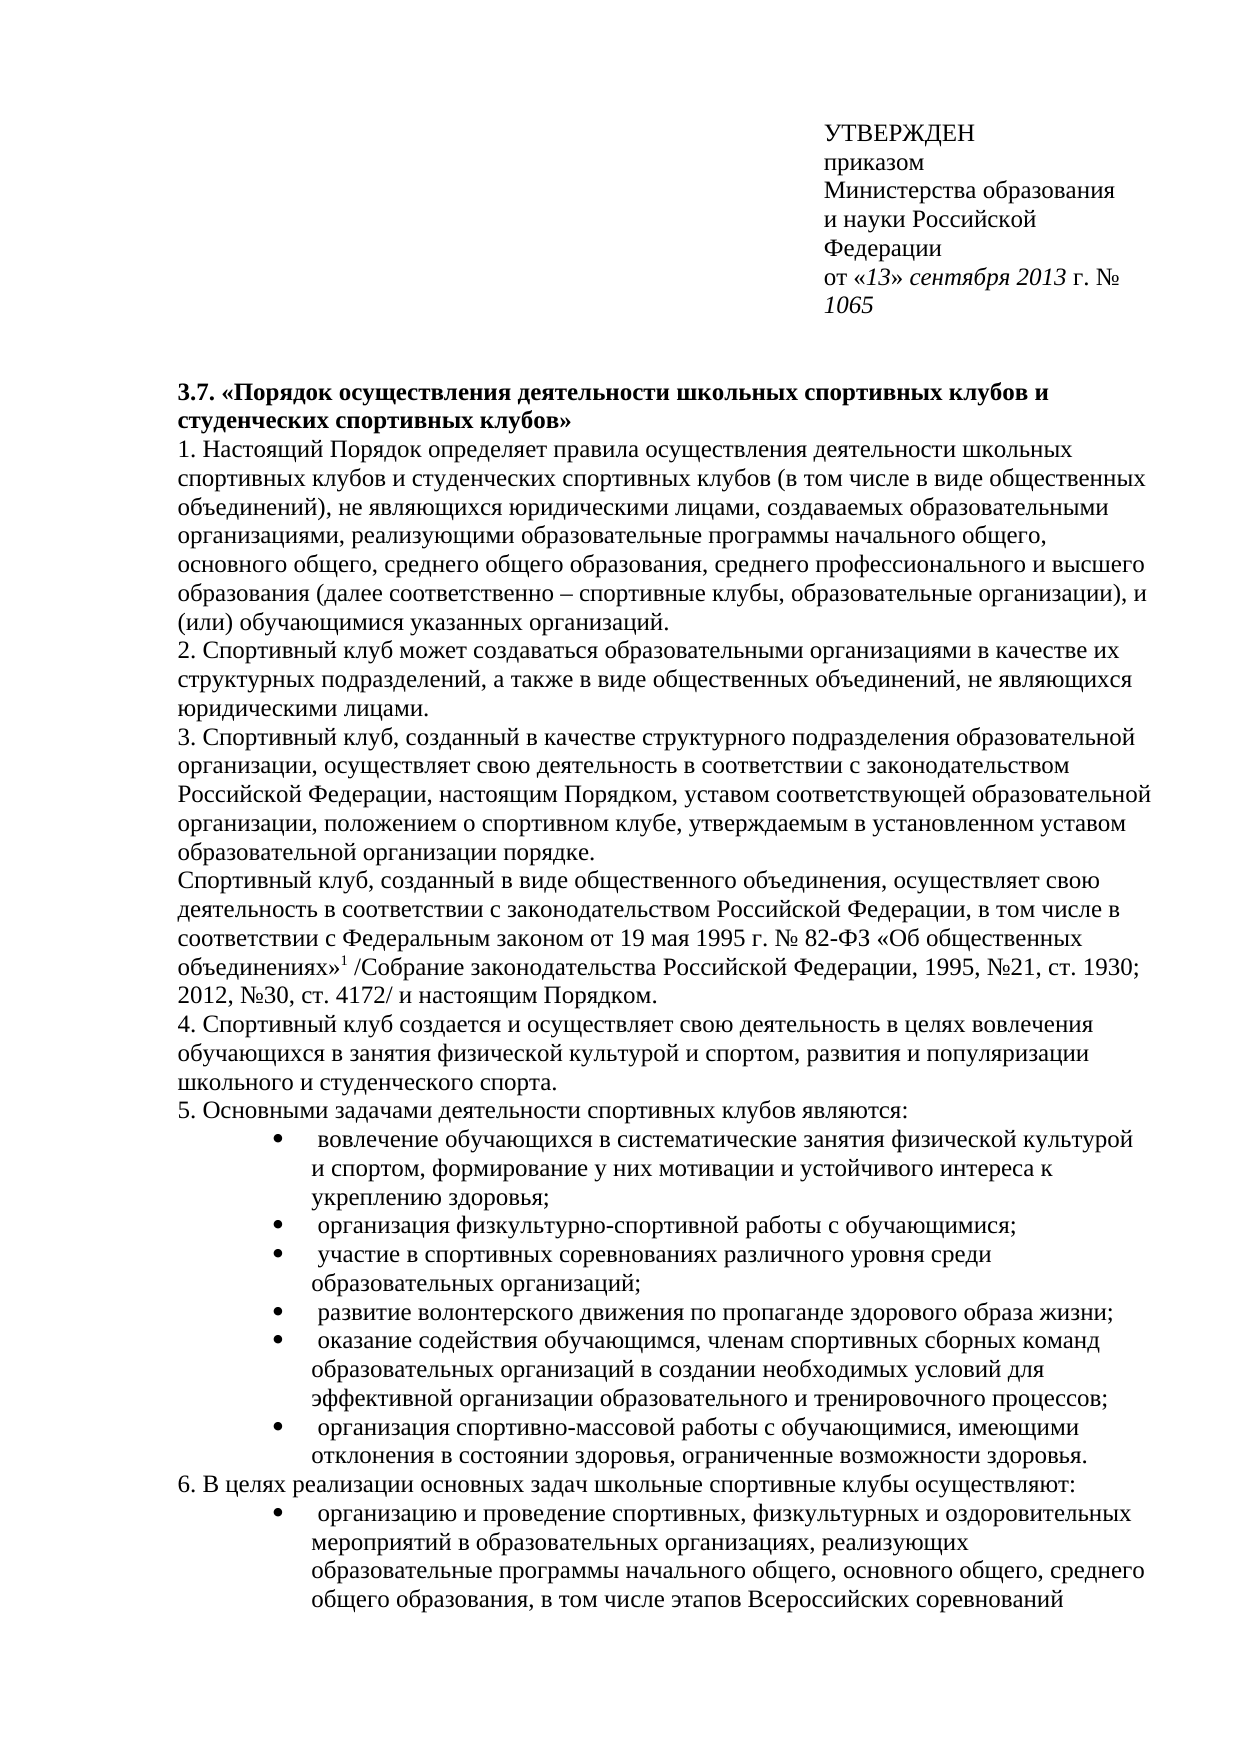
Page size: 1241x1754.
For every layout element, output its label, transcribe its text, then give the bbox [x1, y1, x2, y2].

table_header УТВЕРЖДЕН приказом Министерства образования и науки Российской Федерации от «13» сентября 2013 г. № 1065 [812, 118, 1163, 348]
text 3. Спортивный клуб, созданный в качестве структурного подразделения образовательной организации, осуществляет свою деятельность в соответствии с законодательством Российской Федерации, настоящим Порядком, уставом соответствующей образовательной организации, положением о спортивном клубе, утверждаемым в установленном уставом образовательной организации порядке. [177, 722, 1152, 866]
list организация спортивно-массовой работы с обучающимися, имеющими отклонения в состоянии здоровья, ограниченные возможности здоровья. [274, 1412, 1152, 1469]
text 3.7. «Порядок осуществления деятельности школьных спортивных клубов и студенческих спортивных клубов» [177, 377, 1152, 434]
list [274, 1498, 1152, 1613]
text 2. Спортивный клуб может создаваться образовательными организациями в качестве их структурных подразделений, а также в виде общественных объединений, не являющихся юридическими лицами. [177, 636, 1152, 722]
text 1. Настоящий Порядок определяет правила осуществления деятельности школьных спортивных клубов и студенческих спортивных клубов (в том числе в виде общественных объединений), не являющихся юридическими лицами, создаваемых образовательными организациями, реализующими образовательные программы начального общего, основного общего, среднего общего образования, среднего профессионального и высшего образования (далее соответственно – спортивные клубы, образовательные организации), и (или) обучающимися указанных организаций. [177, 434, 1152, 636]
text 4. Спортивный клуб создается и осуществляет свою деятельность в целях вовлечения обучающихся в занятия физической культурой и спортом, развития и популяризации школьного и студенческого спорта. [177, 1009, 1152, 1096]
list развитие волонтерского движения по пропаганде здорового образа жизни; [274, 1297, 1152, 1326]
list участие в спортивных соревнованиях различного уровня среди образовательных организаций; [274, 1239, 1152, 1297]
text 5. Основными задачами деятельности спортивных клубов являются: [177, 1096, 1152, 1124]
text Спортивный клуб, созданный в виде общественного объединения, осуществляет свою деятельность в соответствии с законодательством Российской Федерации, в том числе в соответствии с Федеральным законом от 19 мая 1995 г. № 82-ФЗ «Об общественных объединениях»1 /Собрание законодательства Российской Федерации, 1995, №21, ст. 1930; 2012, №30, ст. 4172/ и настоящим Порядком. [177, 866, 1152, 1009]
list вовлечение обучающихся в систематические занятия физической культурой и спортом, формирование у них мотивации и устойчивого интереса к укреплению здоровья; [274, 1124, 1152, 1211]
text 6. В целях реализации основных задач школьные спортивные клубы осуществляют: [177, 1469, 1152, 1498]
list оказание содействия обучающимся, членам спортивных сборных команд образовательных организаций в создании необходимых условий для эффективной организации образовательного и тренировочного процессов; [274, 1326, 1152, 1412]
list организация физкультурно-спортивной работы с обучающимися; [274, 1211, 1152, 1239]
